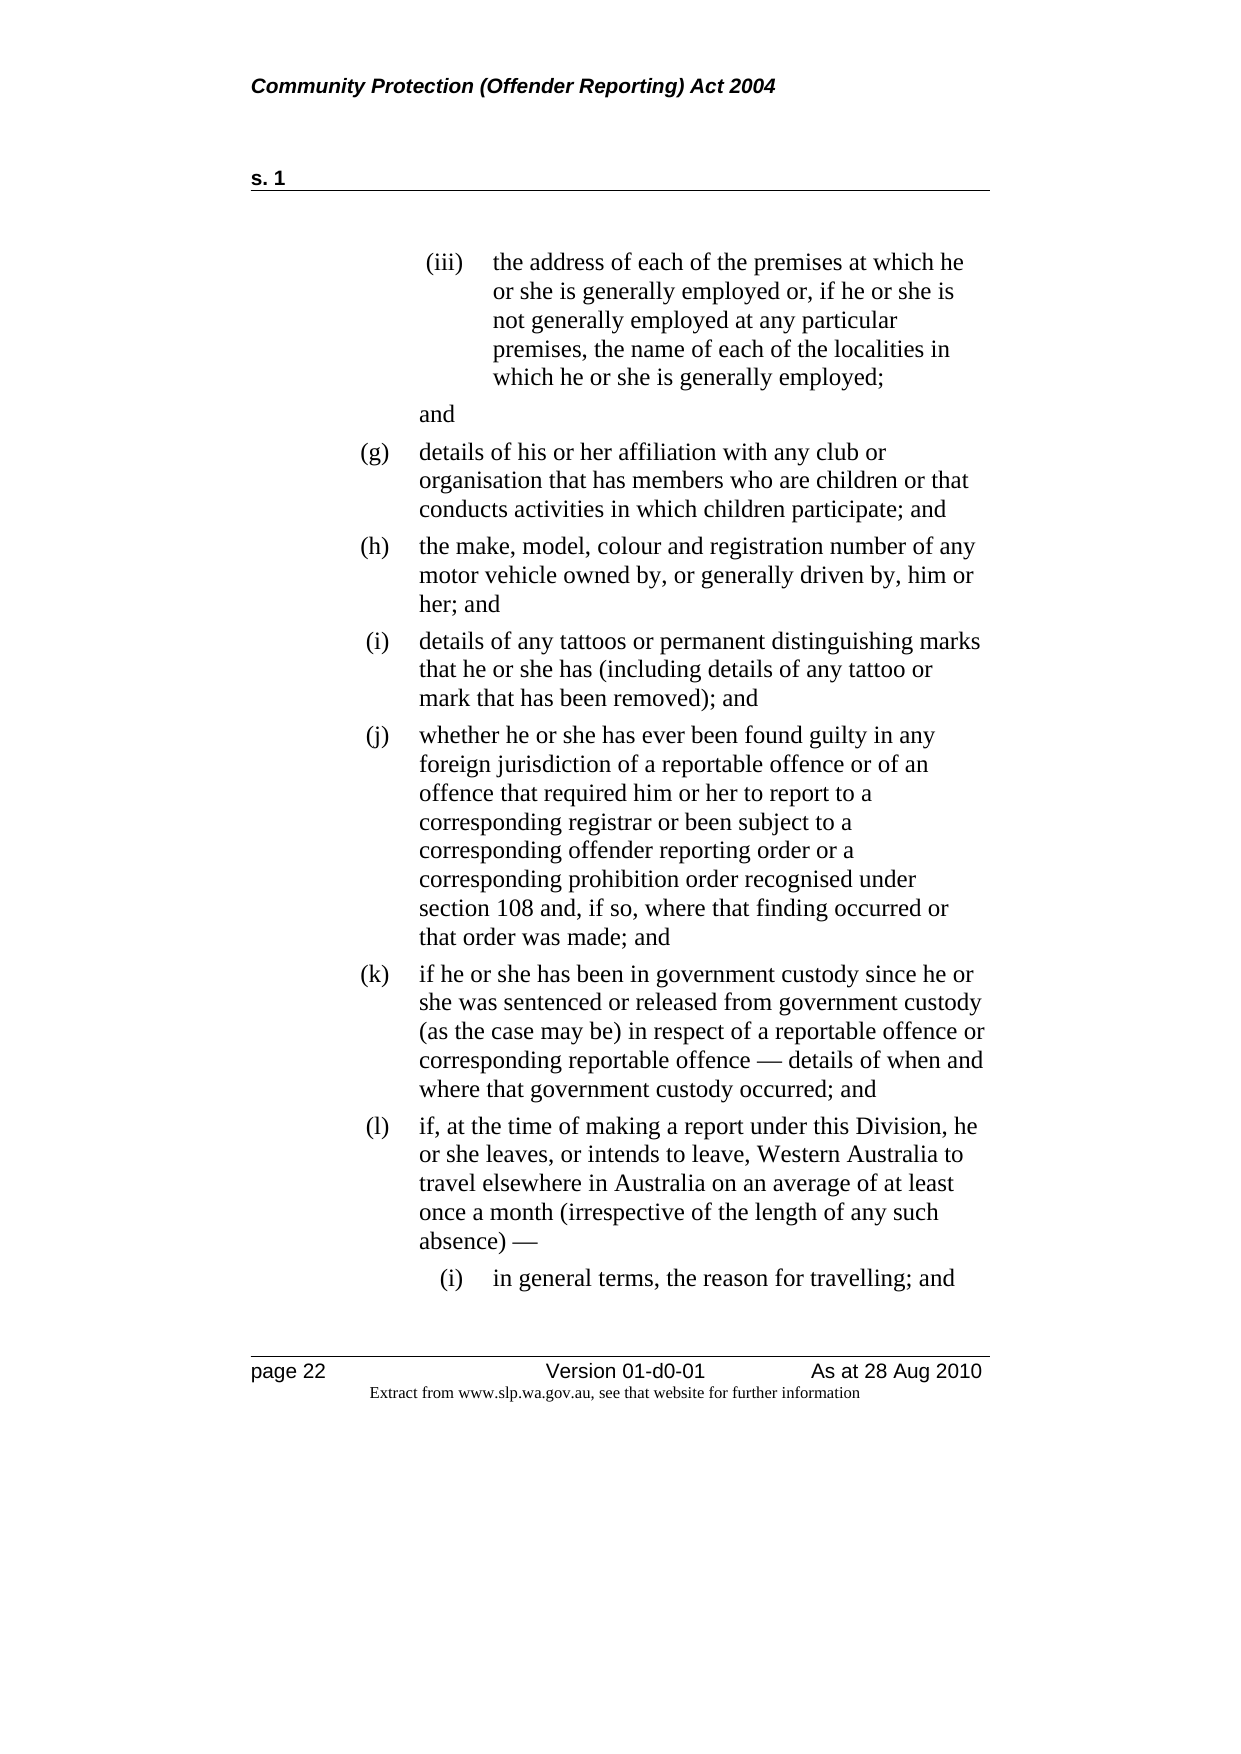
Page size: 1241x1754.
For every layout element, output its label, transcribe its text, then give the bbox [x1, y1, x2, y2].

text (iii) the address of each of the premises at which he or she is generally employed or, if he or she is not generally employed at any particular premises, the name of each of the localities in which he or she is generally employed; [251, 247, 990, 391]
text (i) details of any tattoos or permanent distinguishing marks that he or she has (including details of any tattoo or mark that has been removed); and [251, 626, 990, 712]
text (k) if he or she has been in government custody since he or she was sentenced or released from government custody (as the case may be) in respect of a reportable offence or corresponding reportable offence — details of when and where that government custody occurred; and [251, 959, 990, 1102]
text (h) the make, model, colour and registration number of any motor vehicle owned by, or generally driven by, him or her; and [251, 531, 990, 617]
text and [251, 399, 990, 428]
text (i) in general terms, the reason for travelling; and [251, 1263, 990, 1292]
text (j) whether he or she has ever been found guilty in any foreign jurisdiction of a reportable offence or of an offence that required him or her to report to a corresponding registrar or been subject to a corresponding offender reporting order or a corresponding prohibition order recognised under section 108 and, if so, where that finding occurred or that order was made; and [251, 720, 990, 950]
text (l) if, at the time of making a report under this Division, he or she leaves, or intends to leave, Western Australia to travel elsewhere in Australia on an average of at least once a month (irrespective of the length of any such absence) — [251, 1111, 990, 1254]
text (g) details of his or her affiliation with any club or organisation that has members who are children or that conducts activities in which children participate; and [251, 437, 990, 523]
